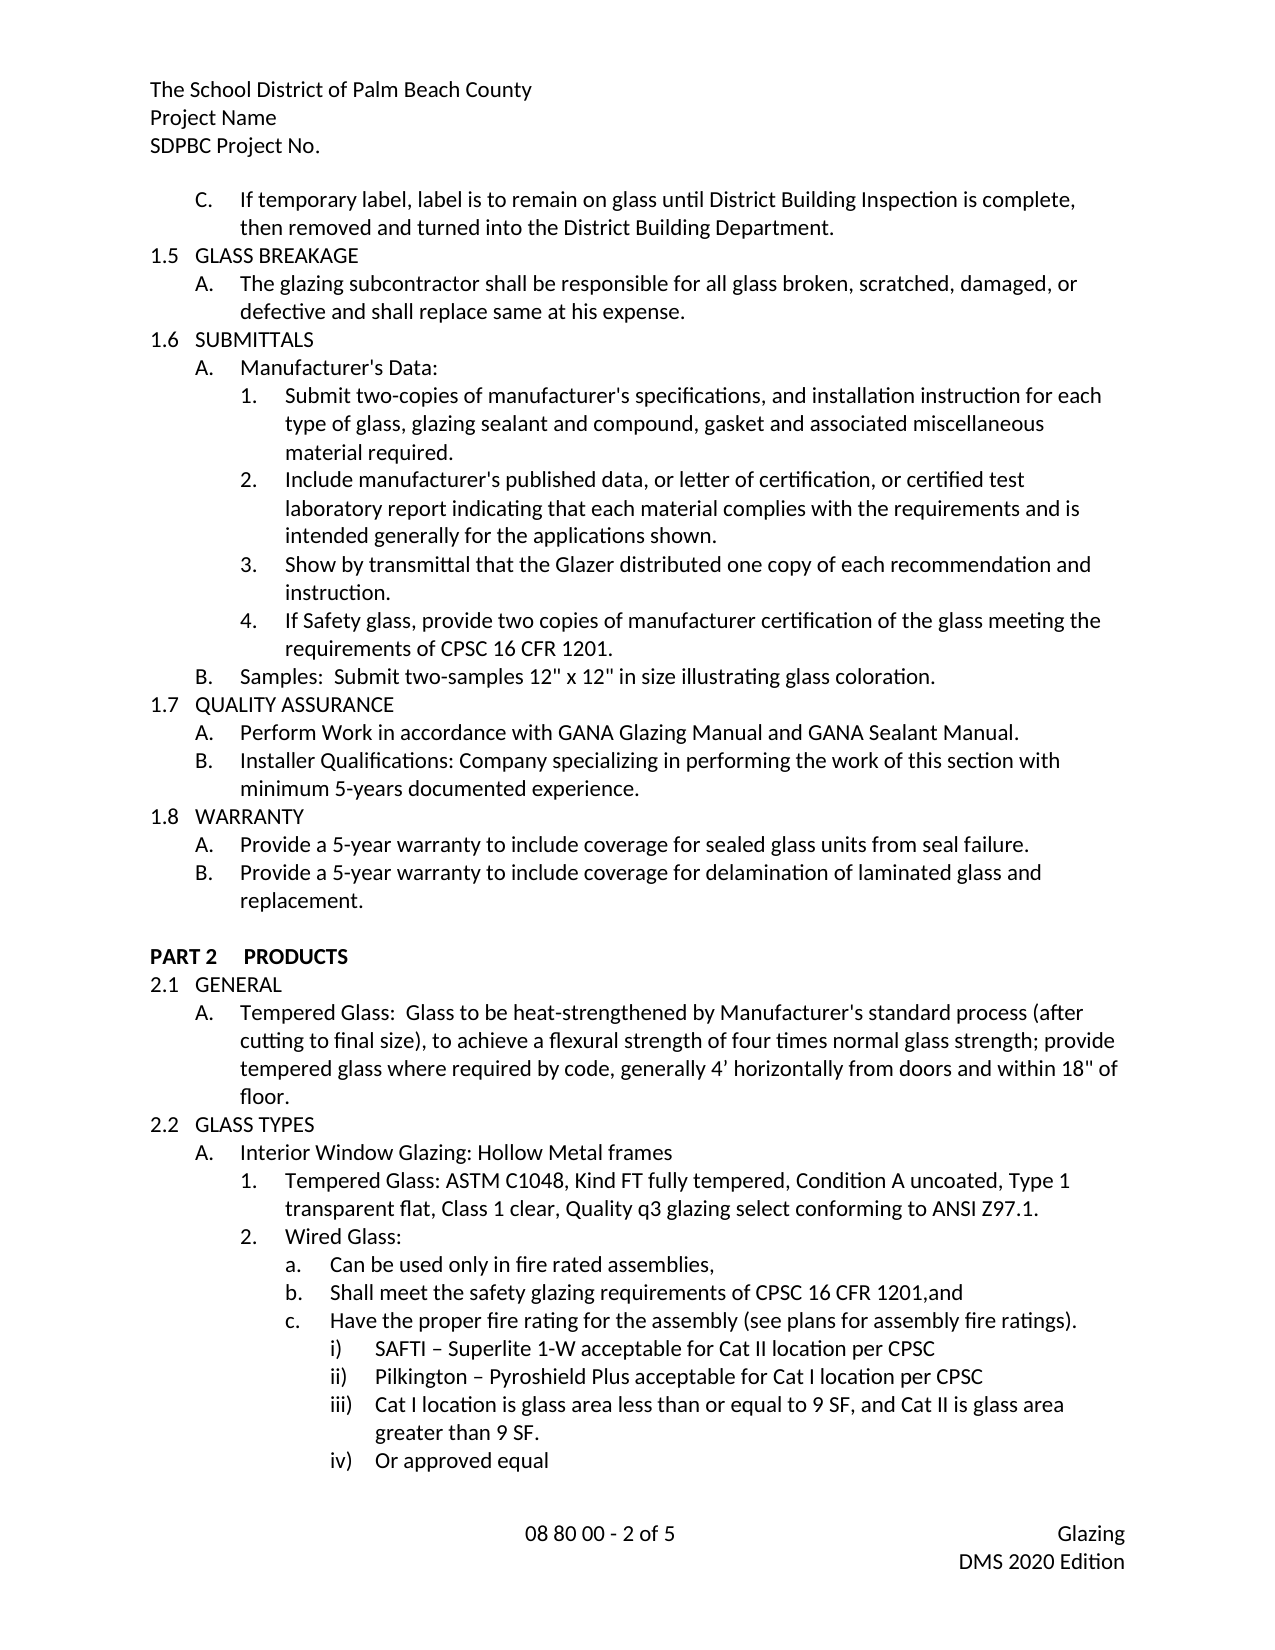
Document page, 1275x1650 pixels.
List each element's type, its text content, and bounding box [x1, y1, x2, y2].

list Provide a 5-year warranty to include coverage for delamination of laminated glass and replacement. [195, 858, 1125, 914]
list Tempered Glass: Glass to be heat-strengthened by Manufacturer's standard process (after cutting to final size), to achieve a flexural strength of four times normal glass strength; provide tempered glass where required by code, generally 4’ horizontally from doors and within 18" of floor. [195, 998, 1125, 1110]
list SAFTI – Superlite 1-W acceptable for Cat II location per CPSC [330, 1334, 1125, 1362]
list GLASS BREAKAGE [150, 241, 1125, 269]
list Can be used only in fire rated assemblies, [285, 1250, 1125, 1278]
list SUBMITTALS [150, 326, 1125, 353]
list Tempered Glass: ASTM C1048, Kind FT fully tempered, Condition A uncoated, Type 1 transparent flat, Class 1 clear, Quality q3 glazing select conforming to ANSI Z97.1. [240, 1166, 1125, 1222]
list Submit two-copies of manufacturer's specifications, and installation instruction for each type of glass, glazing sealant and compound, gasket and associated miscellaneous material required. [240, 382, 1125, 466]
list Include manufacturer's published data, or letter of certification, or certified test laboratory report indicating that each material complies with the requirements and is intended generally for the applications shown. [240, 466, 1125, 550]
list If Safety glass, provide two copies of manufacturer certification of the glass meeting the requirements of CPSC 16 CFR 1201. [240, 606, 1125, 662]
list Pilkington – Pyroshield Plus acceptable for Cat I location per CPSC [330, 1362, 1125, 1390]
list Have the proper fire rating for the assembly (see plans for assembly fire ratings). [285, 1306, 1125, 1334]
list QUALITY ASSURANCE [150, 690, 1125, 718]
text PART 2 PRODUCTS [150, 942, 1125, 970]
list The glazing subcontractor shall be responsible for all glass broken, scratched, damaged, or defective and shall replace same at his expense. [195, 269, 1125, 326]
list Installer Qualifications: Company specializing in performing the work of this section with minimum 5-years documented experience. [195, 746, 1125, 802]
list WARRANTY [150, 802, 1125, 830]
list Samples: Submit two-samples 12" x 12" in size illustrating glass coloration. [195, 662, 1125, 690]
list Show by transmittal that the Glazer distributed one copy of each recommendation and instruction. [240, 550, 1125, 606]
list Or approved equal [330, 1446, 1125, 1474]
list Cat I location is glass area less than or equal to 9 SF, and Cat II is glass area greater than 9 SF. [330, 1390, 1125, 1446]
list GLASS TYPES [150, 1110, 1125, 1138]
list Shall meet the safety glazing requirements of CPSC 16 CFR 1201,and [285, 1278, 1125, 1306]
list Perform Work in accordance with GANA Glazing Manual and GANA Sealant Manual. [195, 718, 1125, 746]
list Manufacturer's Data: [195, 353, 1125, 382]
list Interior Window Glazing: Hollow Metal frames [195, 1138, 1125, 1166]
list Provide a 5-year warranty to include coverage for sealed glass units from seal failure. [195, 830, 1125, 858]
list GENERAL [150, 970, 1125, 998]
list If temporary label, label is to remain on glass until District Inspection is complete, then removed and turned into the District Department. [195, 185, 1125, 241]
list Wired Glass: [240, 1222, 1125, 1250]
